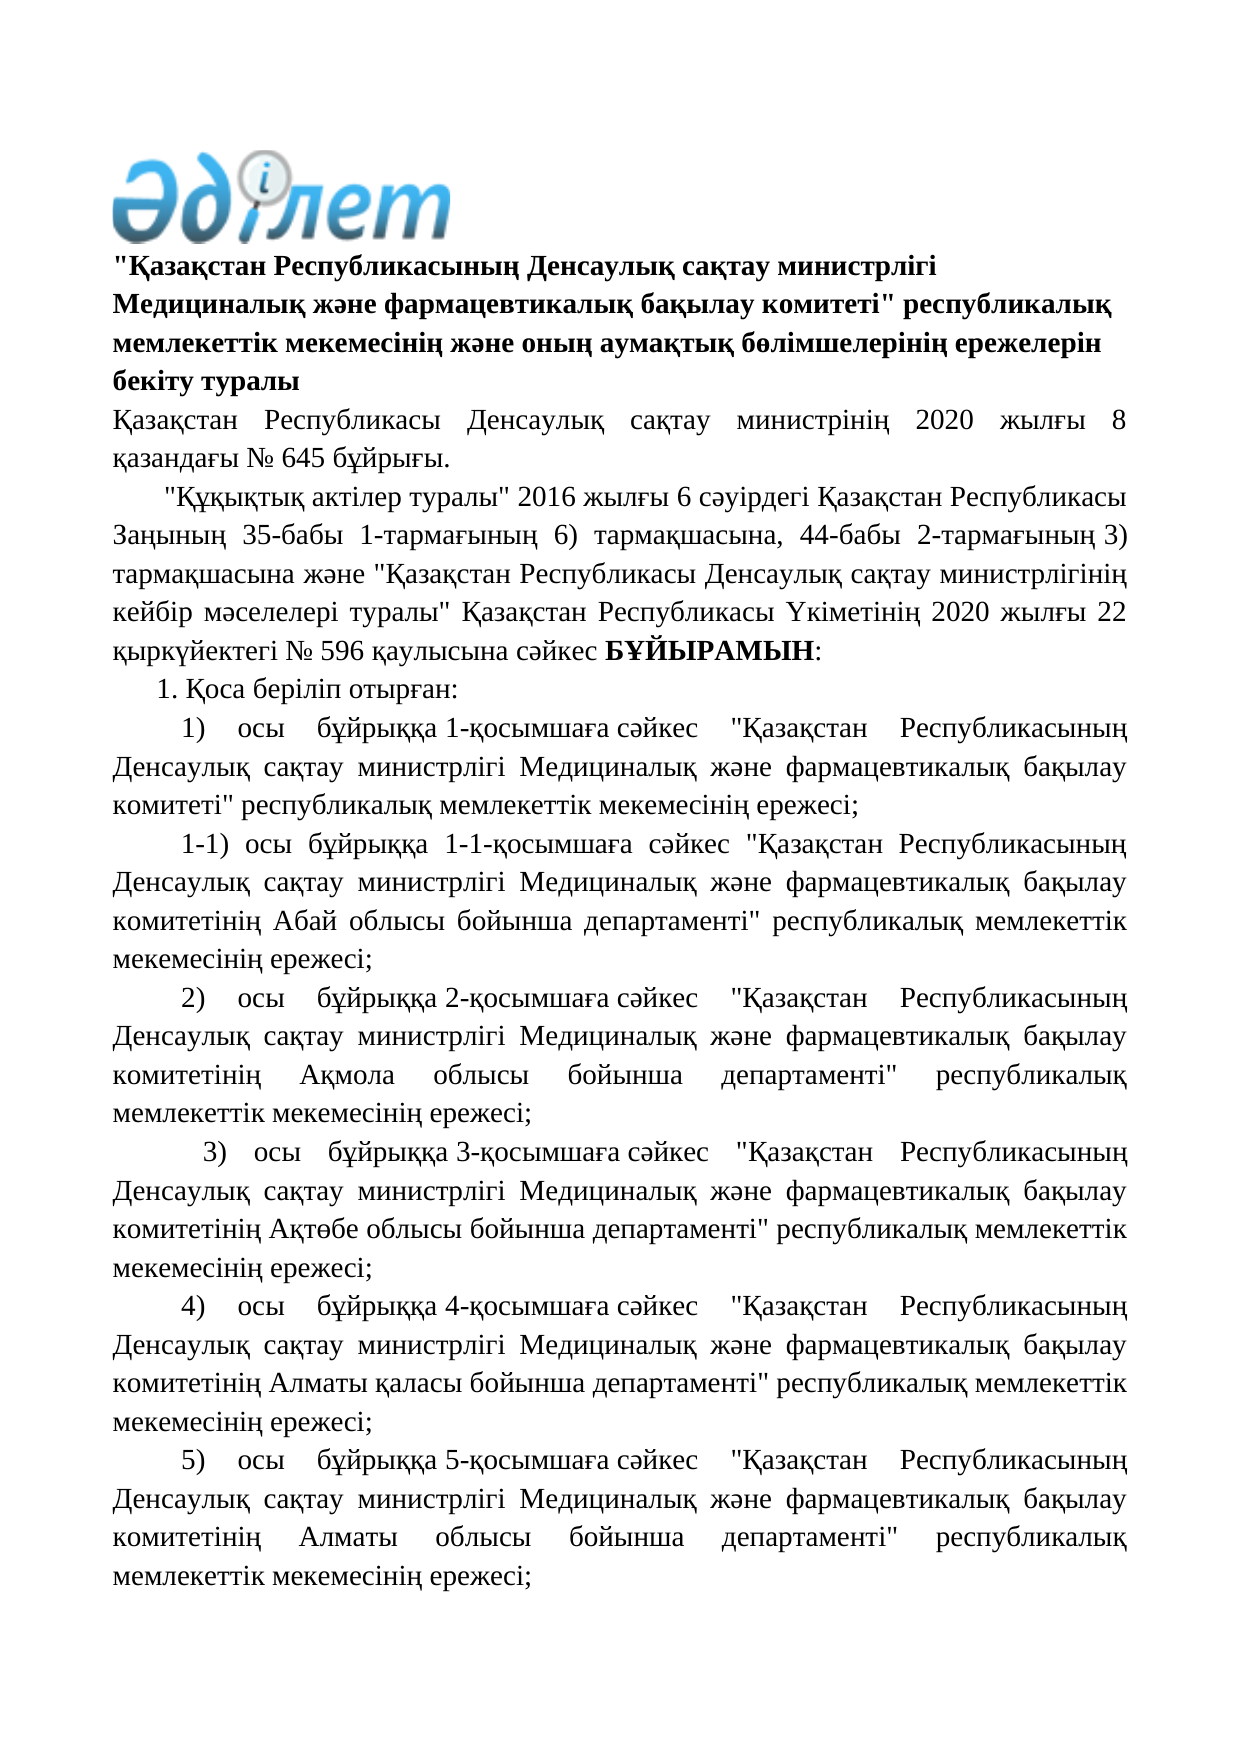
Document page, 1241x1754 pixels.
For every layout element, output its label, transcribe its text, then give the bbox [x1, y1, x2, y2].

text "Құқықтық актілер туралы" 2016 жылғы 6 сәуірдегі Қазақстан Республикасы Заңының 35-бабы 1-тармағының 6) тармақшасына, 44-бабы 2-тармағының 3) тармақшасына және "Қазақстан Республикасы Денсаулық сақтау министрлігінің кейбір мәселелері туралы" Қазақстан Республикасы Үкіметінің 2020 жылғы 22 қыркүйектегі № 596 қаулысына сәйкес БҰЙЫРАМЫН: [112, 479, 1128, 667]
text "Қазақстан Республикасының Денсаулық сақтау министрлігі Медициналық және фармацевтикалық бақылау комитеті" республикалық мемлекеттік мекемесінің және оның аумақтық бөлімшелерінің ережелерін бекіту туралы [112, 248, 1128, 397]
text 4) осы бұйрыққа 4-қосымшаға сәйкес "Қазақстан Республикасының Денсаулық сақтау министрлігі Медициналық және фармацевтикалық бақылау комитетінің Алматы қаласы бойынша департаменті" республикалық мемлекеттік мекемесінің ережесі; [112, 1288, 1128, 1437]
text Қазақстан Республикасы Денсаулық сақтау министрінің 2020 жылғы 8 қазандағы № 645 бұйрығы. [112, 402, 1128, 474]
text 1) осы бұйрыққа 1-қосымшаға сәйкес "Қазақстан Республикасының Денсаулық сақтау министрлігі Медициналық және фармацевтикалық бақылау комитеті" республикалық мемлекеттік мекемесінің ережесі; [112, 710, 1128, 821]
text 1-1) осы бұйрыққа 1-1-қосымшаға сәйкес "Қазақстан Республикасының Денсаулық сақтау министрлігі Медициналық және фармацевтикалық бақылау комитетінің Абай облысы бойынша департаменті" республикалық мемлекеттік мекемесінің ережесі; [112, 826, 1128, 975]
text 1. Қоса беріліп отырған: [112, 672, 1128, 705]
text 5) осы бұйрыққа 5-қосымшаға сәйкес "Қазақстан Республикасының Денсаулық сақтау министрлігі Медициналық және фармацевтикалық бақылау комитетінің Алматы облысы бойынша департаменті" республикалық мемлекеттік мекемесінің ережесі; [112, 1442, 1128, 1592]
picture [112, 150, 451, 244]
text 2) осы бұйрыққа 2-қосымшаға сәйкес "Қазақстан Республикасының Денсаулық сақтау министрлігі Медициналық және фармацевтикалық бақылау комитетінің Ақмола облысы бойынша департаменті" республикалық мемлекеттік мекемесінің ережесі; [112, 980, 1128, 1129]
text 3) осы бұйрыққа 3-қосымшаға сәйкес "Қазақстан Республикасының Денсаулық сақтау министрлігі Медициналық және фармацевтикалық бақылау комитетінің Ақтөбе облысы бойынша департаменті" республикалық мемлекеттік мекемесінің ережесі; [112, 1134, 1128, 1283]
